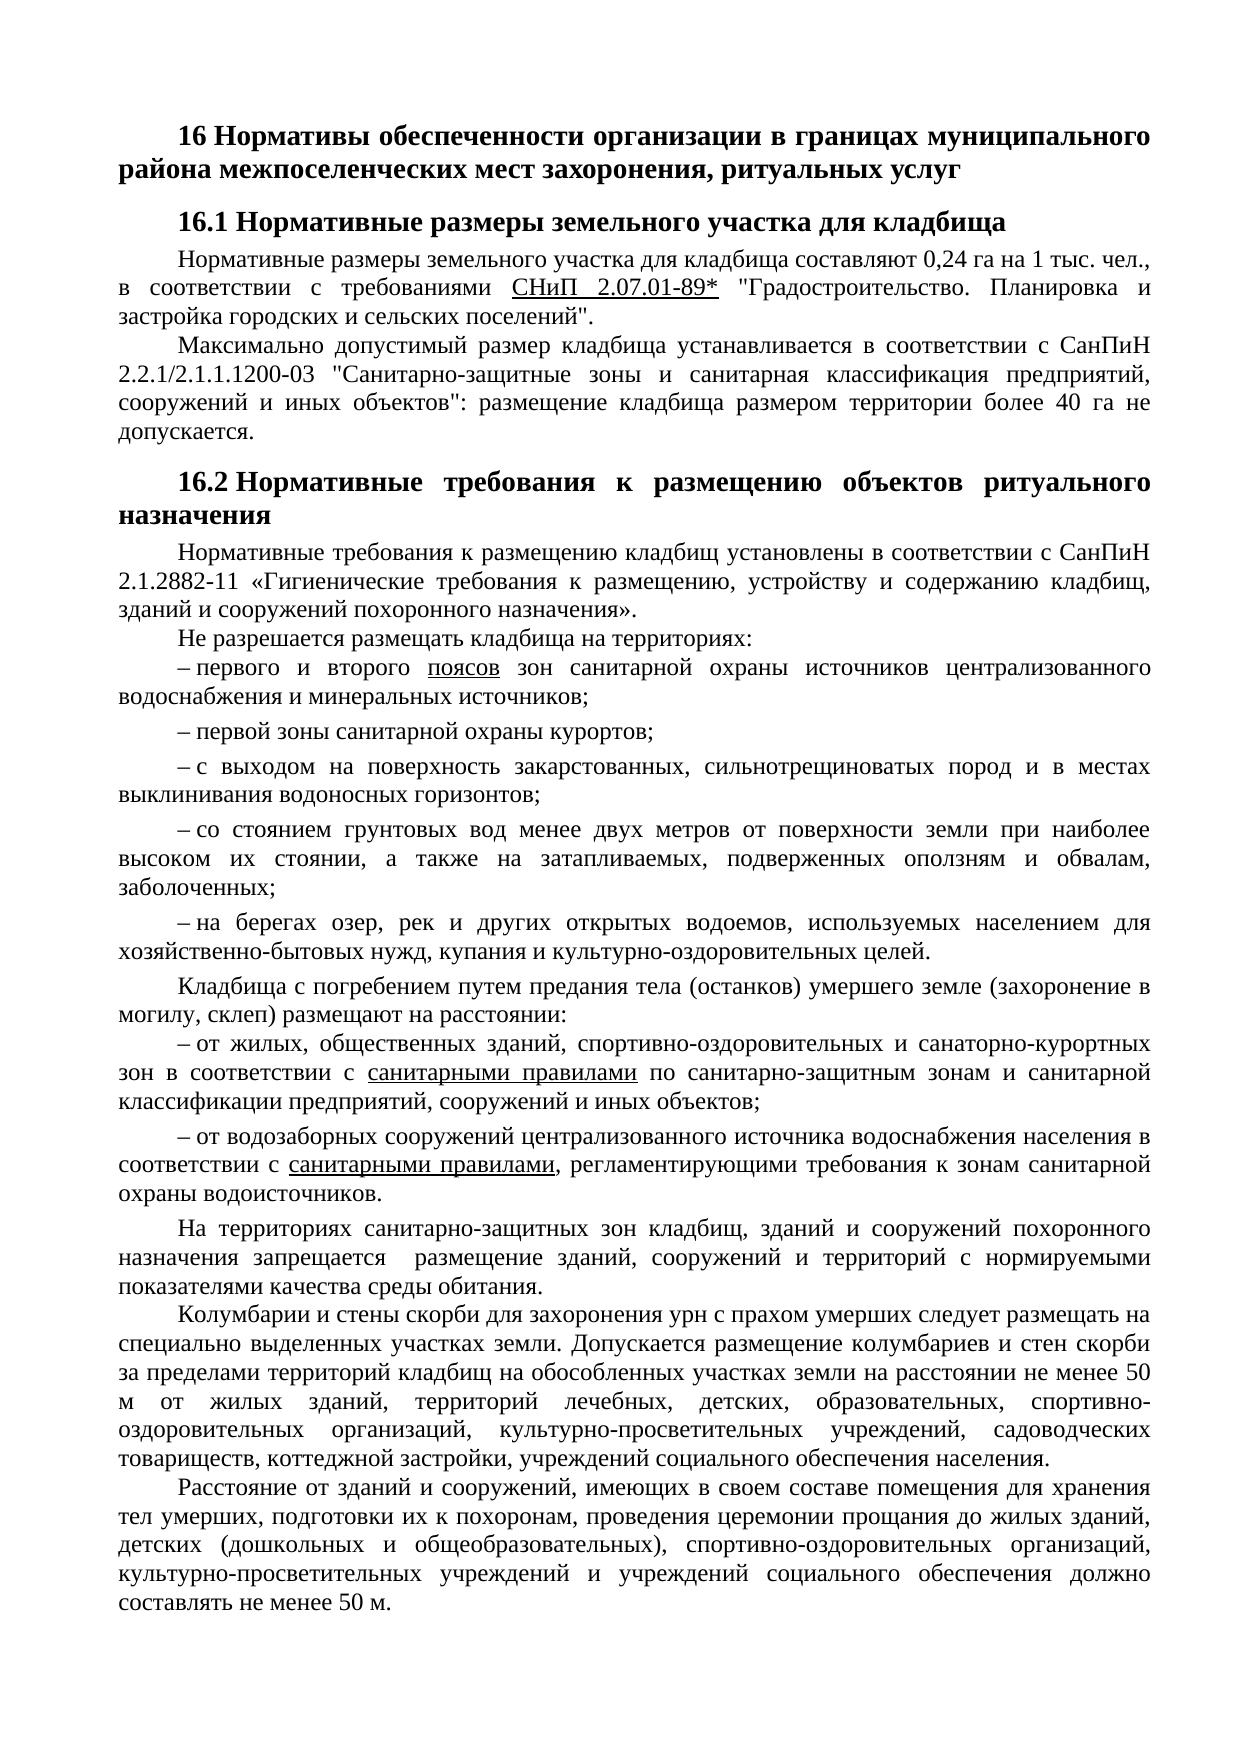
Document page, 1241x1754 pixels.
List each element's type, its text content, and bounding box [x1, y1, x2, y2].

subtitle Нормативные требования к размещению объектов ритуального назначения [118, 464, 1152, 531]
text Максимально допустимый размер кладбища устанавливается в соответствии с СанПиН 2.2.1/2.1.1.1200-03 "Санитарно-защитные зоны и санитарная классификация предприятий, сооружений и иных объектов": размещение кладбища размером территории более 40 га не допускается. [118, 330, 1152, 445]
list на берегах озер, рек и других открытых водоемов, используемых населением для хозяйственно-бытовых нужд, купания и культурно-оздоровительных целей. [118, 907, 1152, 964]
list со стоянием грунтовых вод менее двух метров от поверхности земли при наиболее высоком их стоянии, а также на затапливаемых, подверженных оползням и обвалам, заболоченных; [118, 814, 1152, 901]
list от водозаборных сооружений централизованного источника водоснабжения населения в соответствии с санитарными правилами, регламентирующими требования к зонам санитарной охраны водоисточников. [118, 1121, 1152, 1207]
text Расстояние от зданий и сооружений, имеющих в своем составе помещения для хранения тел умерших, подготовки их к похоронам, проведения церемонии прощания до жилых зданий, детских (дошкольных и общеобразовательных), спортивно-оздоровительных организаций, культурно-просветительных учреждений и учреждений социального обеспечения должно составлять не менее 50 м. [118, 1472, 1152, 1616]
text Колумбарии и стены скорби для захоронения урн с прахом умерших следует размещать на специально выделенных участках земли. Допускается размещение колумбариев и стен скорби за пределами территорий кладбищ на обособленных участках земли на расстоянии не менее 50 м от жилых зданий, территорий лечебных, детских, образовательных, спортивно-оздоровительных организаций, культурно-просветительных учреждений, садоводческих товариществ, коттеджной застройки, учреждений социального обеспечения населения. [118, 1299, 1152, 1472]
list первого и второго поясов зон санитарной охраны источников централизованного водоснабжения и минеральных источников; [118, 652, 1152, 709]
text На территориях санитарно-защитных зон кладбищ, зданий и сооружений похоронного назначения запрещается размещение зданий, сооружений и территорий с нормируемыми показателями качества среды обитания. [118, 1213, 1152, 1299]
text Нормативные требования к размещению кладбищ установлены в соответствии с СанПиН 2.1.2882-11 «Гигиенические требования к размещению, устройству и содержанию кладбищ, зданий и сооружений похоронного назначения». [118, 537, 1152, 623]
list от жилых, общественных зданий, спортивно-оздоровительных и санаторно-курортных зон в соответствии с санитарными правилами по санитарно-защитным зонам и санитарной классификации предприятий, сооружений и иных объектов; [118, 1028, 1152, 1114]
text Нормативные размеры земельного участка для кладбища составляют 0,24 га на 1 тыс. чел., в соответствии с требованиями СНиП 2.07.01-89* "Градостроительство. Планировка и застройка городских и сельских поселений". [118, 244, 1152, 330]
text Кладбища с погребением путем предания тела (останков) умершего земле (захоронение в могилу, склеп) размещают на расстоянии: [118, 971, 1152, 1028]
text Не разрешается размещать кладбища на территориях: [118, 623, 1152, 652]
subtitle Нормативные размеры земельного участка для кладбища [118, 204, 1152, 237]
subtitle Нормативы обеспеченности организации в границах муниципального района межпоселенческих мест захоронения, ритуальных услуг [118, 118, 1152, 185]
list первой зоны санитарной охраны курортов; [118, 716, 1152, 744]
list с выходом на поверхность закарстованных, сильнотрещиноватых пород и в местах выклинивания водоносных горизонтов; [118, 751, 1152, 808]
